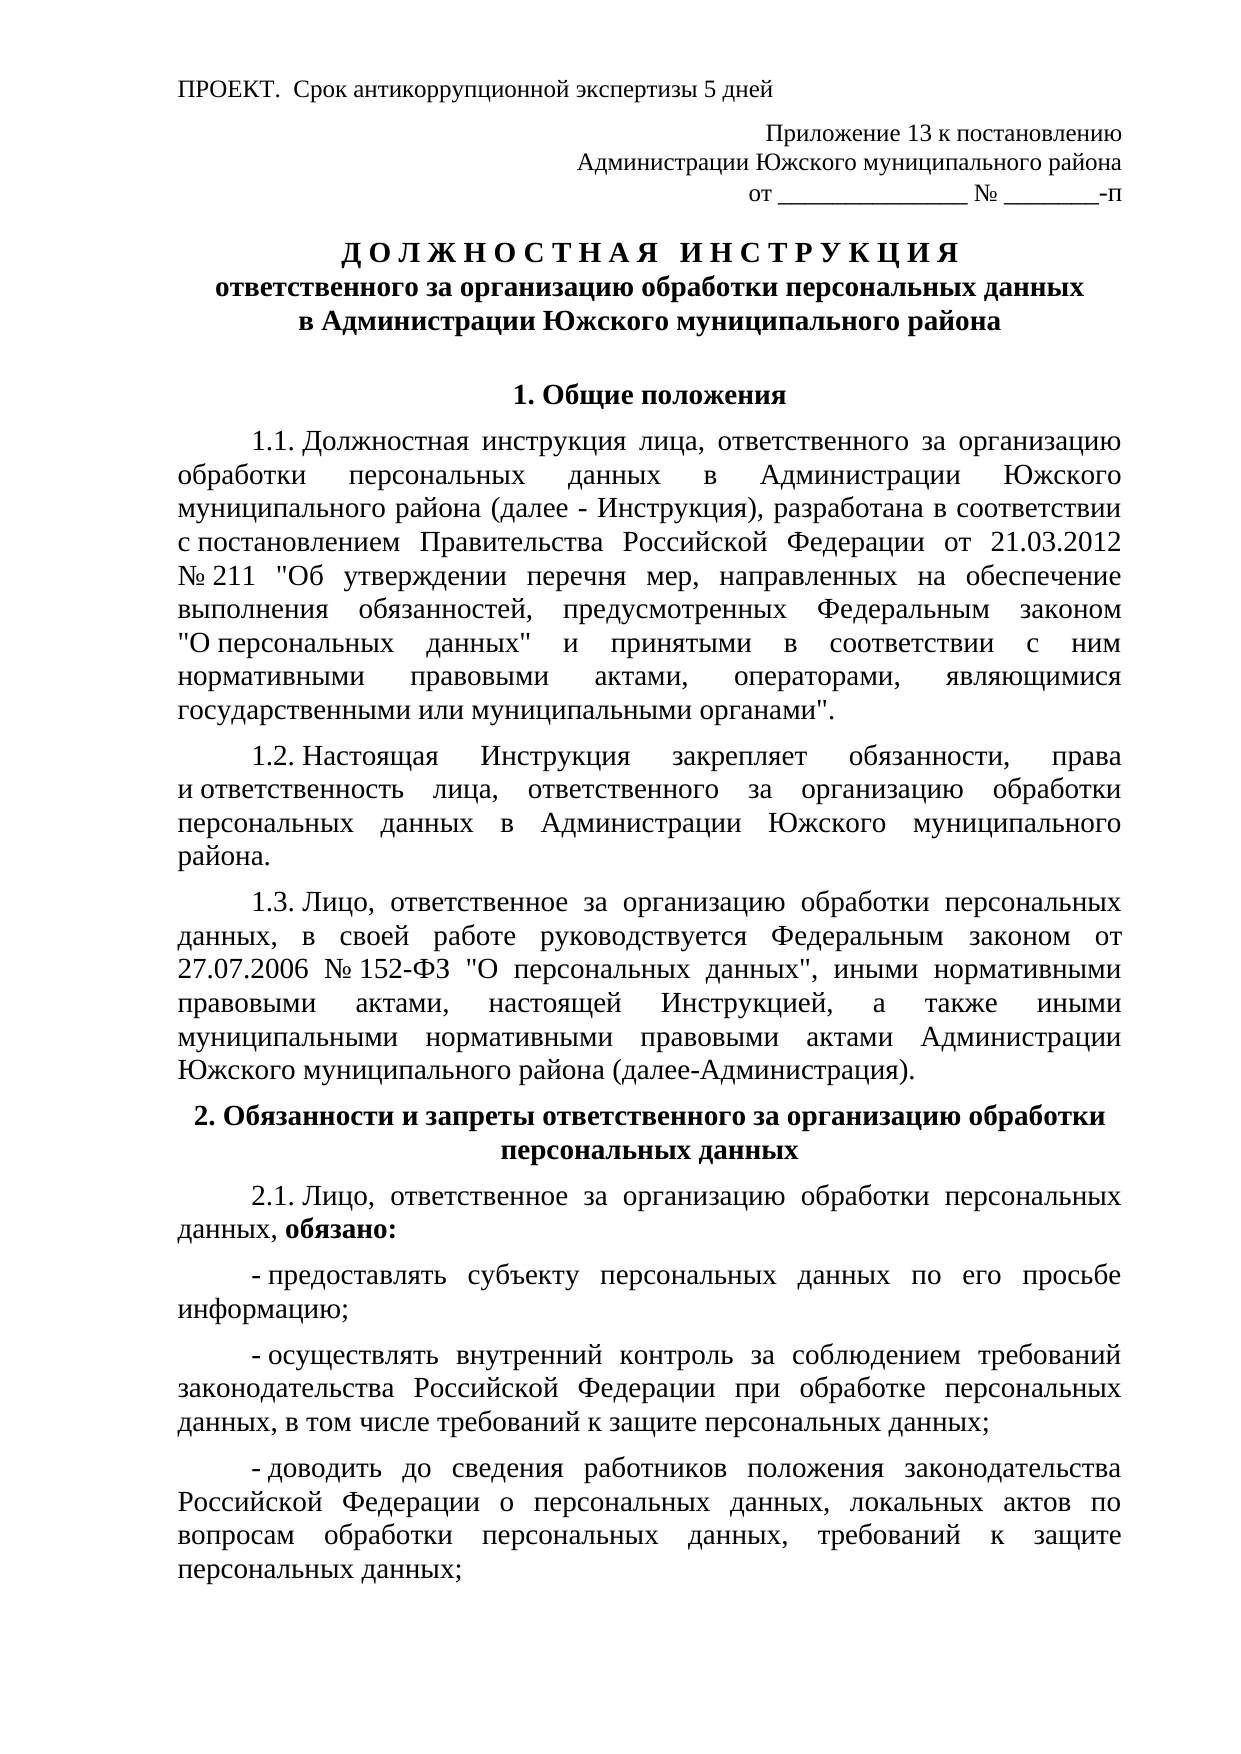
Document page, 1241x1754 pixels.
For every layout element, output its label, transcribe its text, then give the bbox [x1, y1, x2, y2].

text Приложение 13 к постановлению [177, 118, 1122, 147]
text Администрации Южского муниципального района [177, 147, 1122, 176]
title Д О Л Ж Н О С Т Н А Я И Н С Т Р У К Ц И Я [177, 236, 1122, 269]
title 1. Общие положения [177, 377, 1122, 411]
title ответственного за организацию обработки персональных данных [177, 269, 1122, 303]
text 2.1. Лицо, ответственное за организацию обработки персональных данных, обязано: [177, 1178, 1122, 1245]
text - осуществлять внутренний контроль за соблюдением требований законодательства Российской Федерации при обработке персональных данных, в том числе требований к защите персональных данных; [177, 1337, 1122, 1438]
text - доводить до сведения работников положения законодательства Российской Федерации о персональных данных, локальных актов по вопросам обработки персональных данных, требований к защите персональных данных; [177, 1450, 1122, 1584]
text 2. Обязанности и запреты ответственного за организацию обработки персональных данных [177, 1098, 1122, 1165]
text - предоставлять субъекту персональных данных по его просьбе информацию; [177, 1257, 1122, 1324]
text 1.2. Настоящая Инструкция закрепляет обязанности, права и ответственность лица, ответственного за организацию обработки персональных данных в Администрации Южского муниципального района. [177, 738, 1122, 872]
title в Администрации Южского муниципального района [177, 303, 1122, 336]
text 1.1. Должностная инструкция лица, ответственного за организацию обработки персональных данных в Администрации Южского муниципального района (далее - Инструкция), разработана в соответствии с постановлением Правительства Российской Федерации от 21.03.2012 № 211 "Об утверждении перечня мер, направленных на обеспечение выполнения обязанностей, предусмотренных Федеральным законом "О персональных данных" и принятыми в соответствии с ним нормативными правовыми актами, операторами, являющимися государственными или муниципальными органами". [177, 423, 1122, 725]
text 1.3. Лицо, ответственное за организацию обработки персональных данных, в своей работе руководствуется Федеральным законом от 27.07.2006 № 152-ФЗ "О персональных данных", иными нормативными правовыми актами, настоящей Инструкцией, а также иными муниципальными нормативными правовыми актами Администрации Южского муниципального района (далее-Администрация). [177, 884, 1122, 1086]
text от ______________ № _______-п [177, 176, 1122, 207]
